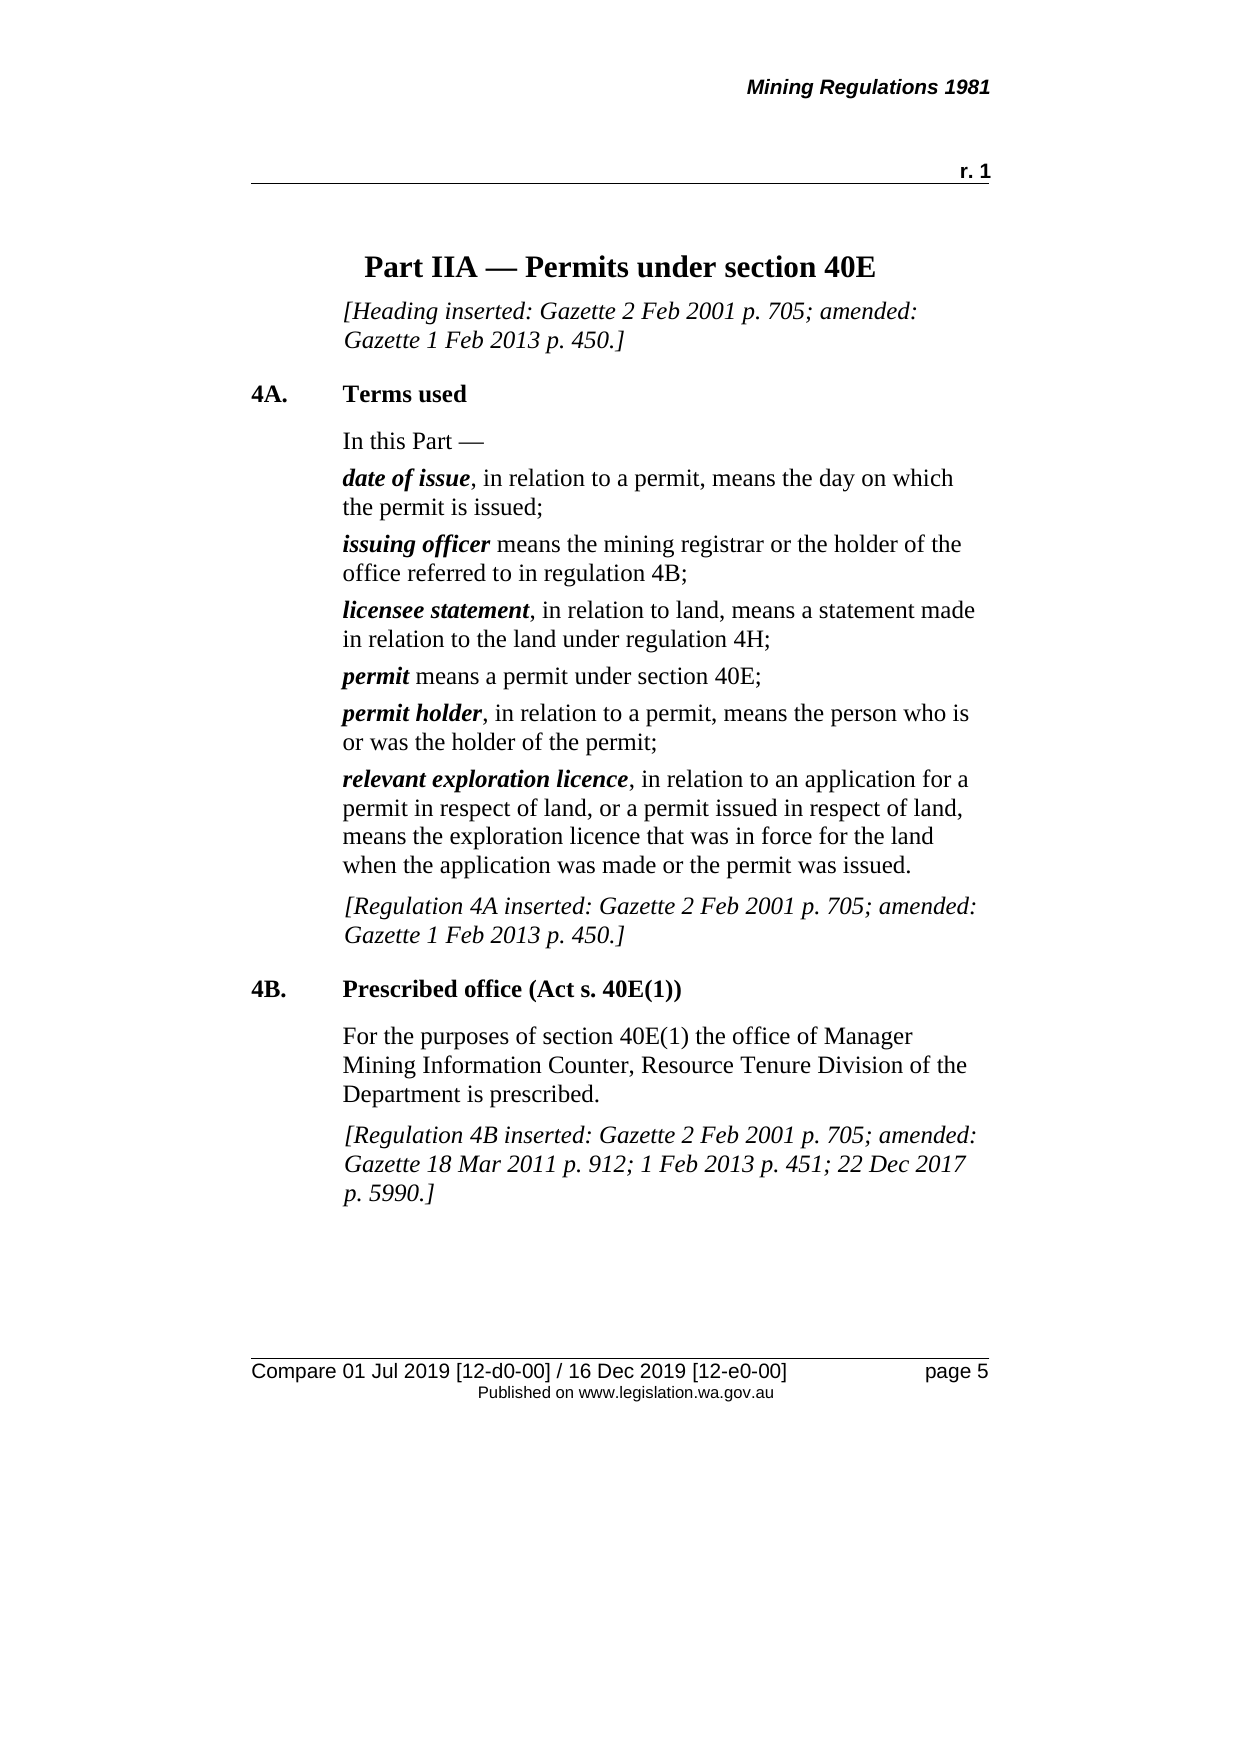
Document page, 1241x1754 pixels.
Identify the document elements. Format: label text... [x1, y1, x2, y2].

text issuing officer means the mining registrar or the holder of the office referred to in regulation 4B; [251, 529, 989, 587]
subtitle Part IIA — Permits under section 40E [251, 248, 989, 284]
text [Regulation 4B inserted: Gazette 2 Feb 2001 p. 705; amended: Gazette 18 Mar 2011 p. 912; 1 Feb 2013 p. 451; 22 Dec 2017 p. 5990.] [251, 1120, 989, 1206]
text [Regulation 4A inserted: Gazette 2 Feb 2001 p. 705; amended: Gazette 1 Feb 2013 p. 450.] [251, 891, 989, 949]
text For the purposes of section 40E(1) the office of Manager Mining Information Counter, Resource Tenure Division of the Department is prescribed. [251, 1021, 989, 1108]
text In this Part — [251, 426, 989, 455]
subtitle 4B. Prescribed office (Act s. 40E(1)) [251, 974, 989, 1003]
text relevant exploration licence, in relation to an application for a permit in respect of land, or a permit issued in respect of land, means the exploration licence that was in force for the land when the application was made or the permit was issued. [251, 764, 989, 879]
text date of issue, in relation to a permit, means the day on which the permit is issued; [251, 463, 989, 521]
subtitle [Heading inserted: Gazette 2 Feb 2001 p. 705; amended: Gazette 1 Feb 2013 p. 450.] [252, 296, 989, 354]
text permit holder, in relation to a permit, means the person who is or was the holder of the permit; [251, 698, 989, 756]
text licensee statement, in relation to land, means a statement made in relation to the land under regulation 4H; [251, 595, 989, 653]
subtitle 4A. Terms used [251, 379, 989, 408]
text permit means a permit under section 40E; [251, 661, 989, 690]
